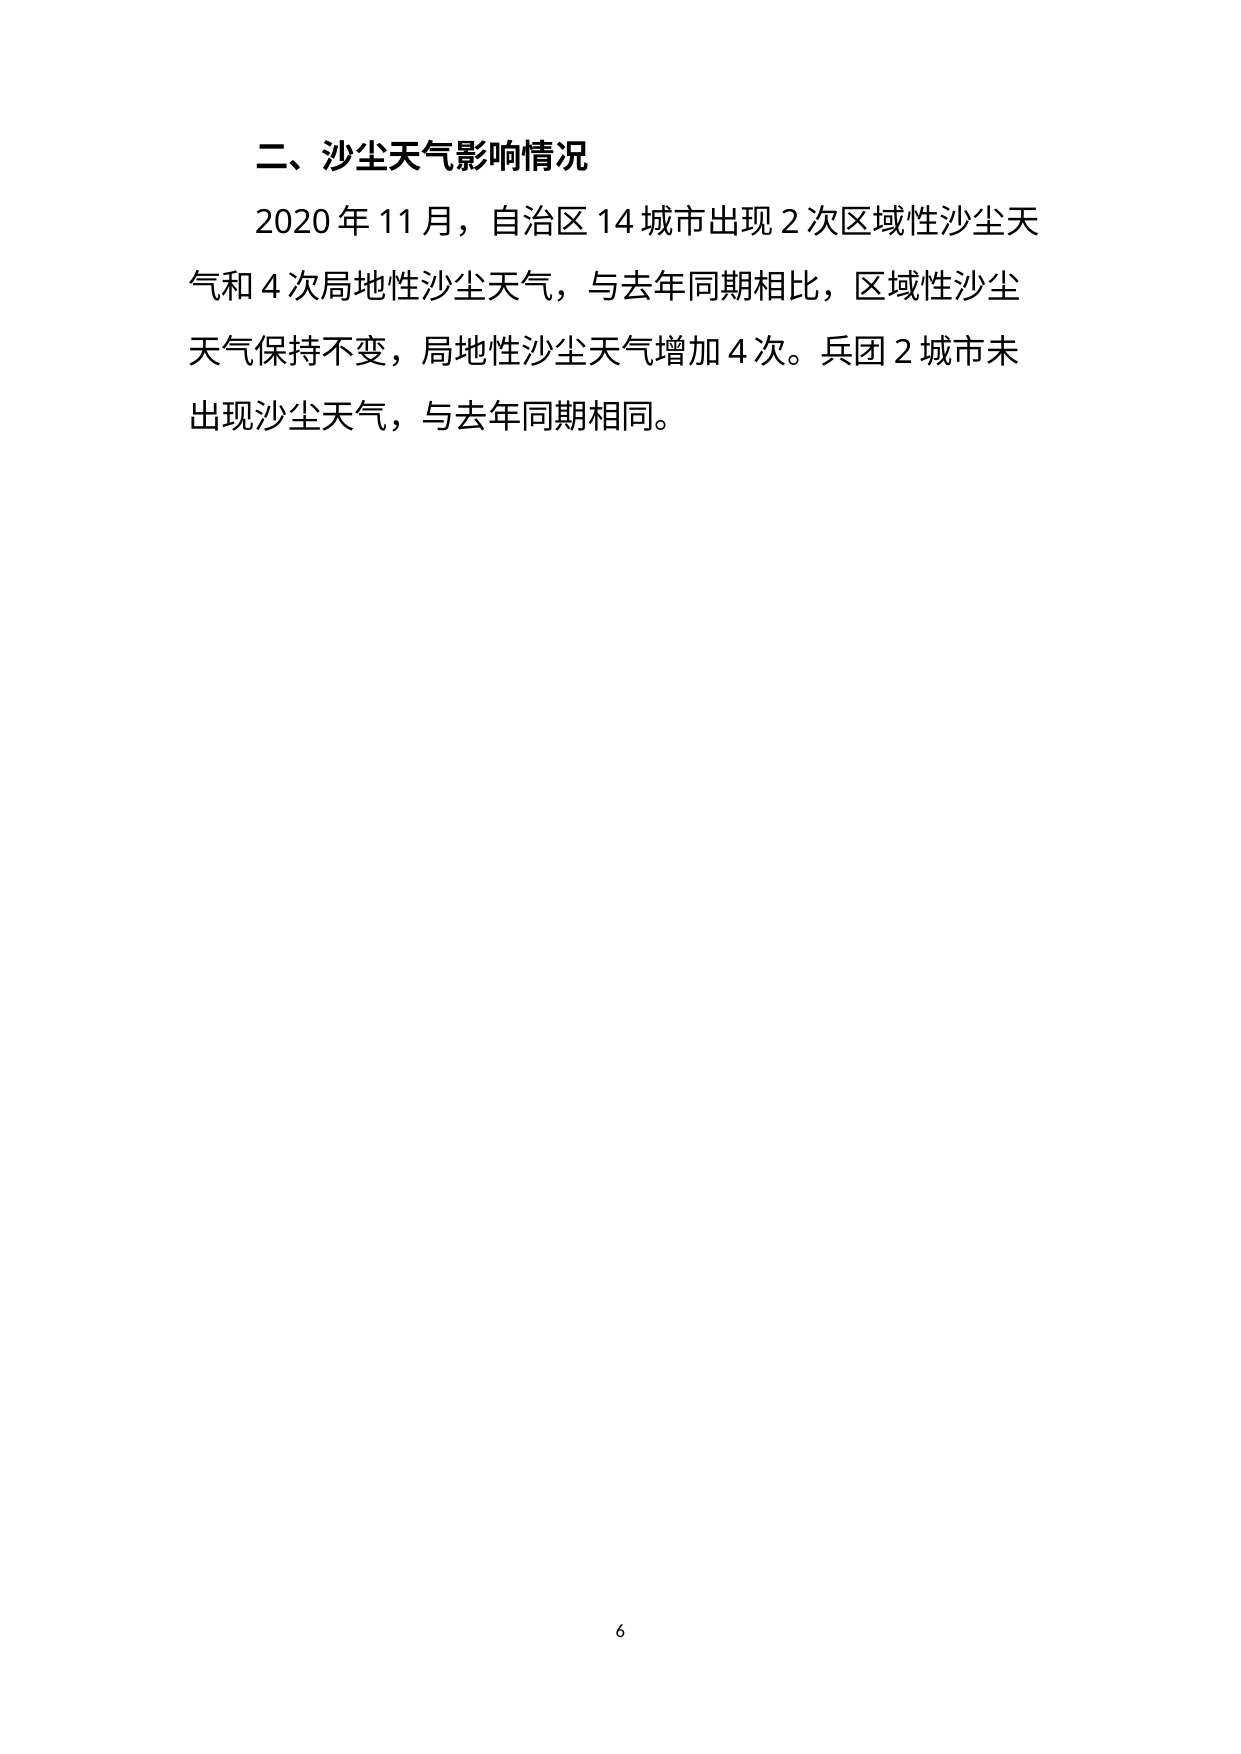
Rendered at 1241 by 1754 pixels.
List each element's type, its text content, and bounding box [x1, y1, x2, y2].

text 2020年11月，自治区14城市出现2次区域性沙尘天气和4次局地性沙尘天气，与去年同期相比，区域性沙尘天气保持不变，局地性沙尘天气增加4次。兵团2城市未出现沙尘天气，与去年同期相同。 [188, 186, 1052, 446]
text 二、沙尘天气影响情况 [188, 121, 1052, 186]
